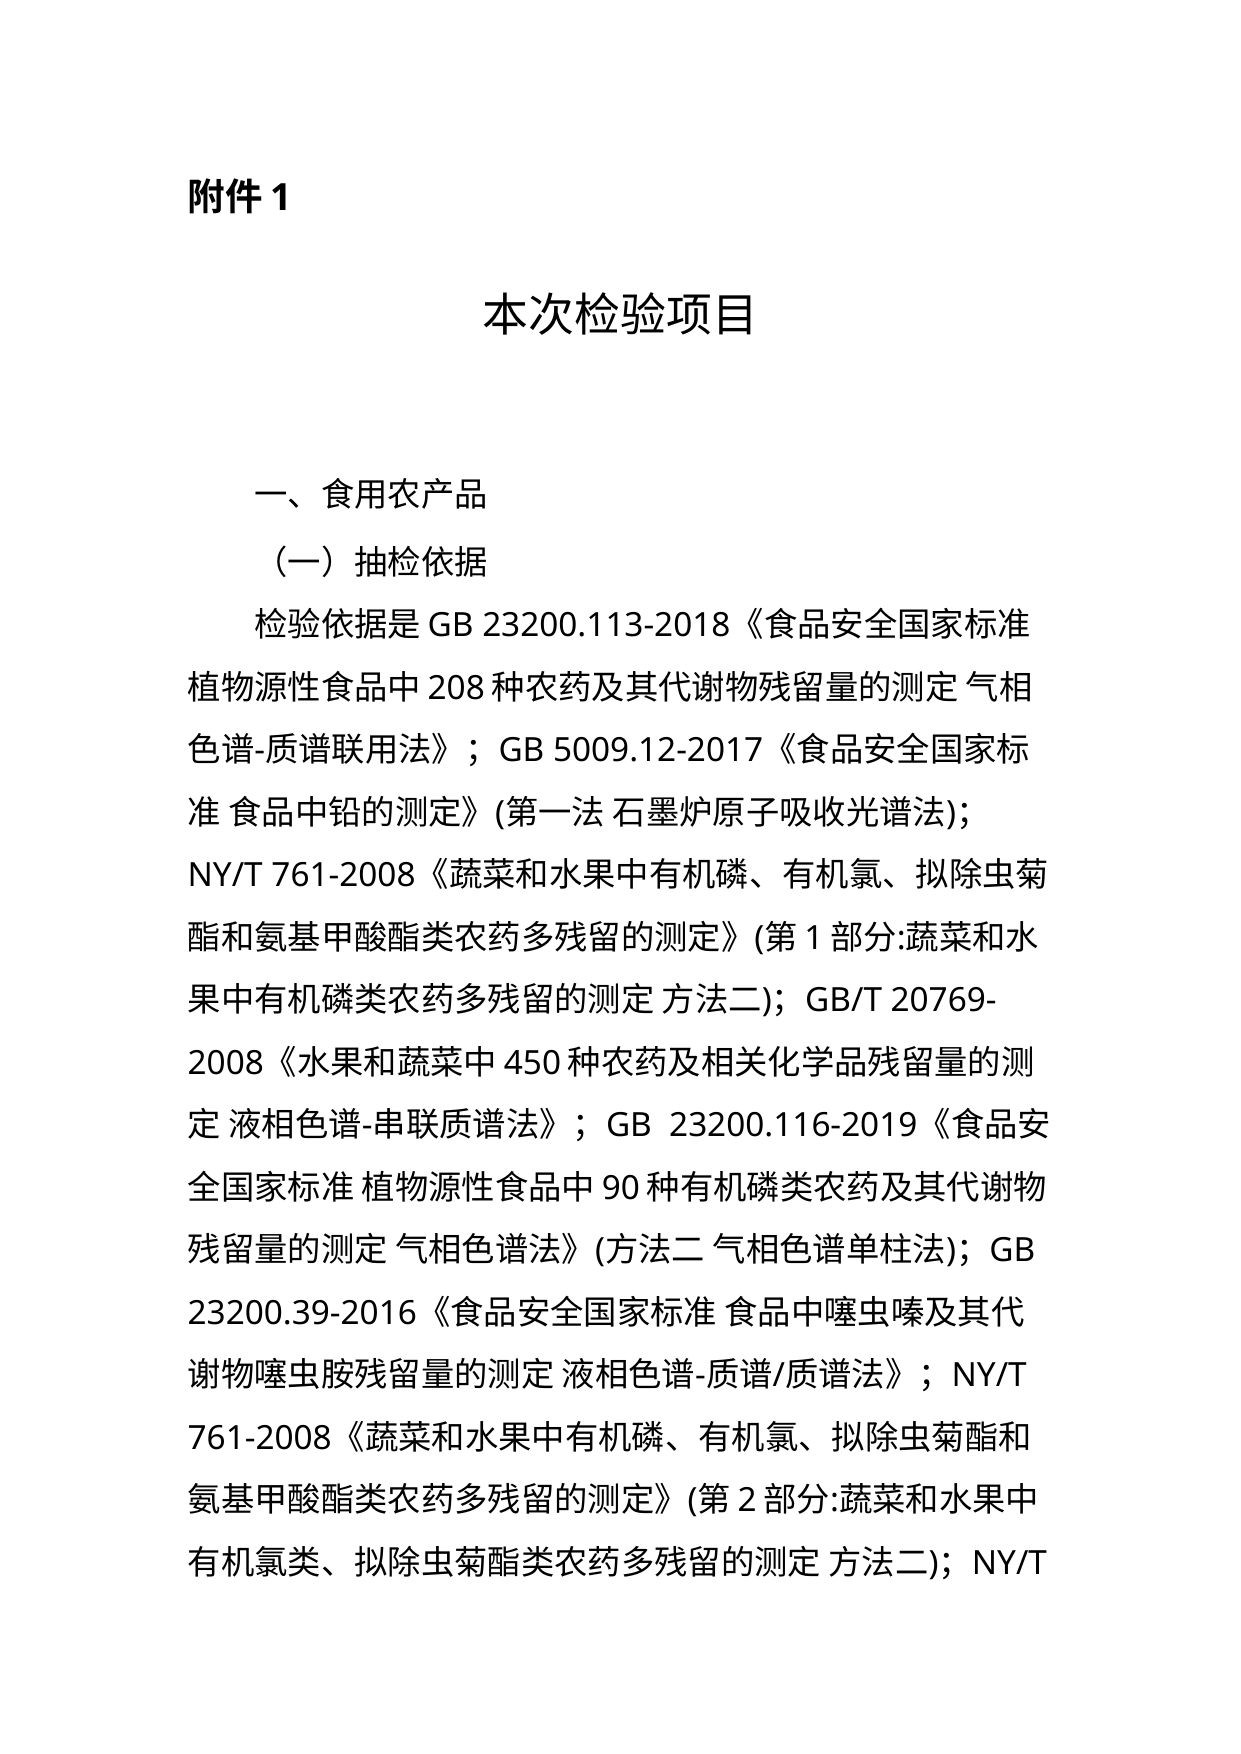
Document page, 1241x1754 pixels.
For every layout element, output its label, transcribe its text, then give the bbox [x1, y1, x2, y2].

text （一）抽检依据 [187, 524, 1053, 587]
text 一、食用农产品 [187, 459, 1053, 524]
text 附件1 [187, 162, 1053, 227]
subtitle 本次检验项目 [187, 262, 1053, 360]
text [187, 587, 1053, 1587]
